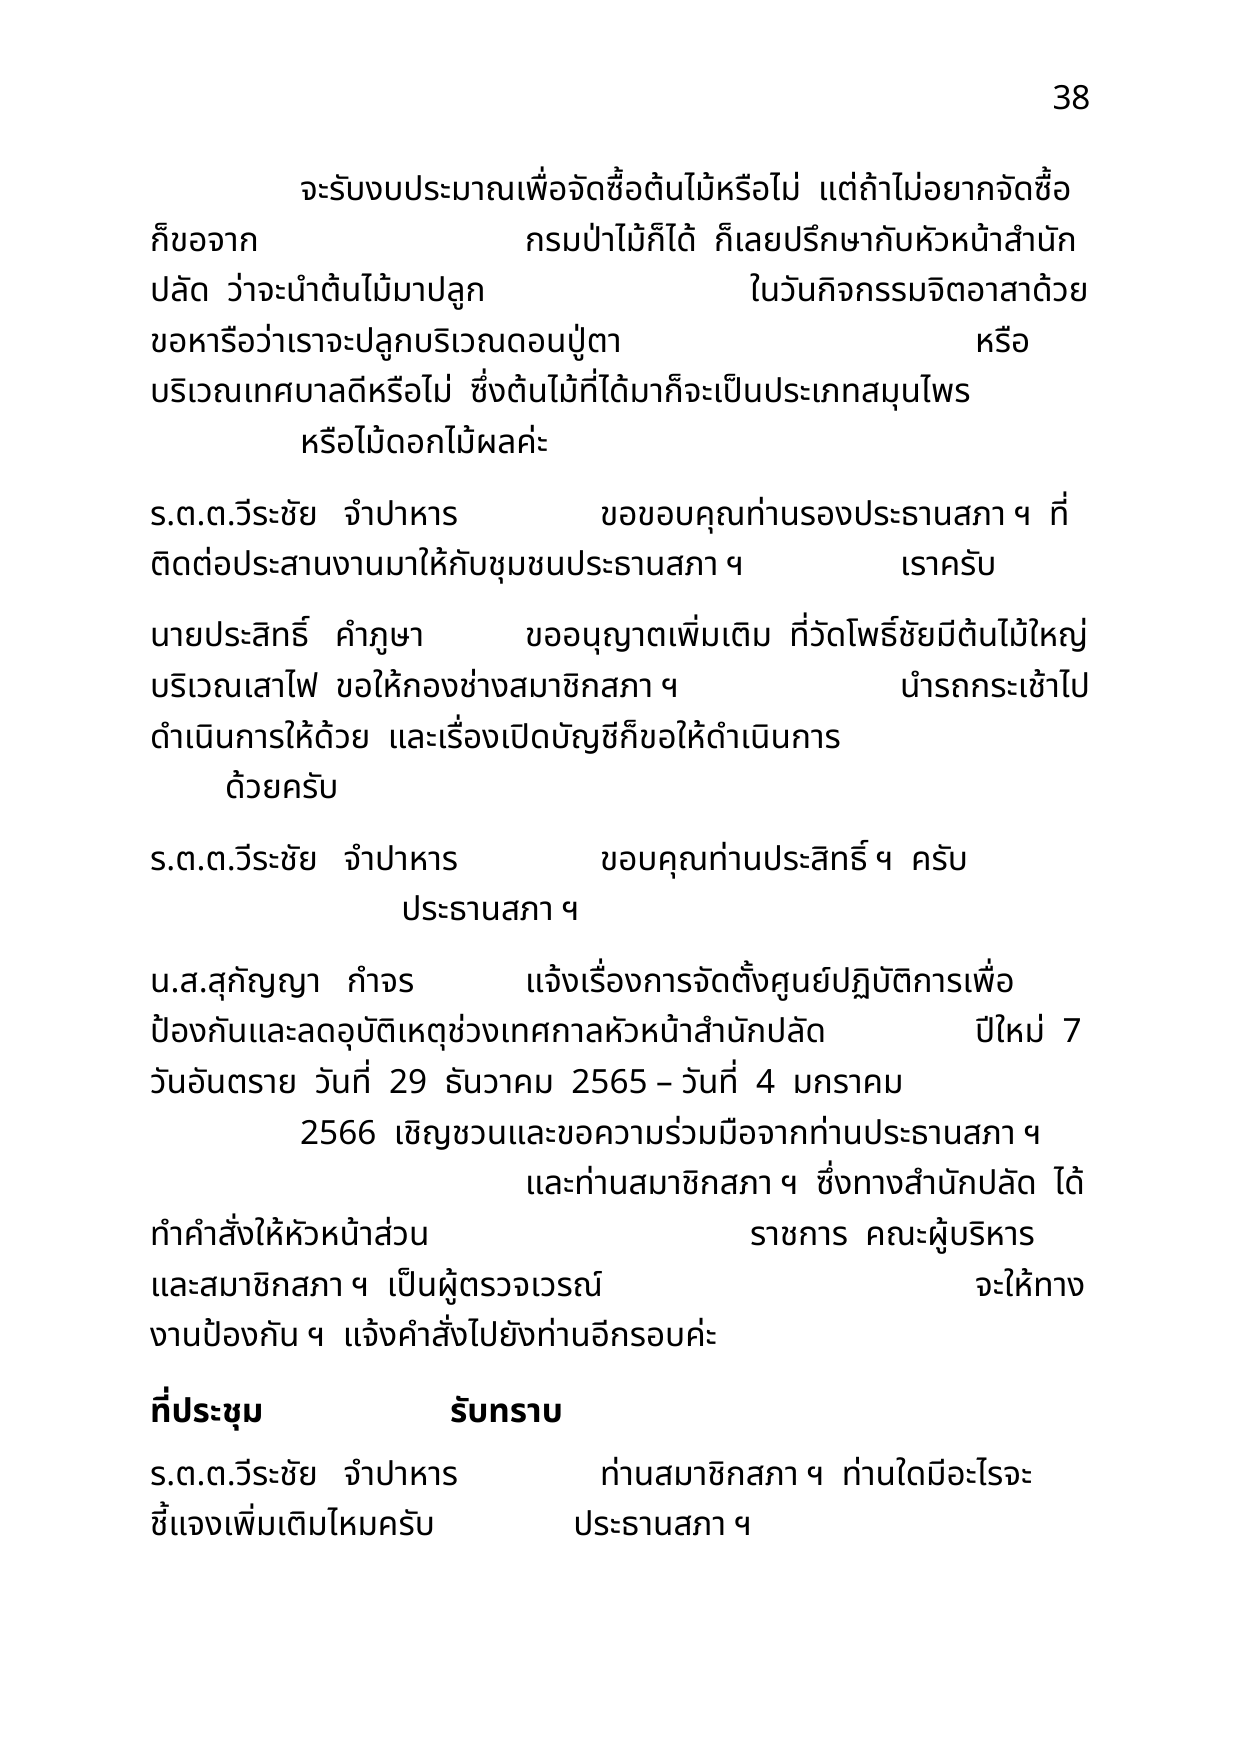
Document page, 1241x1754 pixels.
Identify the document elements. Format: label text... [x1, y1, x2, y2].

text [150, 165, 1090, 468]
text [150, 1449, 1090, 1551]
text ร.ต.ต.วีระชัย จำปาหาร ขอขอบคุณท่านรองประธานสภา ฯ ที่ติดต่อประสานงานมาให้กับชุมชนประธานสภา ฯ เราครับ [150, 489, 1090, 591]
text นายประสิทธิ์ คำภูษา ขออนุญาตเพิ่มเติม ที่วัดโพธิ์ชัยมีต้นไม้ใหญ่บริเวณเสาไฟ ขอให้กองช่างสมาชิกสภา ฯ นำรถกระเช้าไปดำเนินการให้ด้วย และเรื่องเปิดบัญชีก็ขอให้ดำเนินการ ด้วยครับ [150, 611, 1090, 814]
text น.ส.สุกัญญา กำจร แจ้งเรื่องการจัดตั้งศูนย์ปฏิบัติการเพื่อป้องกันและลดอุบัติเหตุช่วงเทศกาลหัวหน้าสำนักปลัด ปีใหม่ 7 วันอันตราย วันที่ 29 ธันวาคม 2565 – วันที่ 4 มกราคม 2566 เชิญชวนและขอความร่วมมือจากท่านประธานสภา ฯ และท่านสมาชิกสภา ฯ ซึ่งทางสำนักปลัด ได้ทำคำสั่งให้หัวหน้าส่วน ราชการ คณะผู้บริหาร และสมาชิกสภา ฯ เป็นผู้ตรวจเวรณ์ จะให้ทางงานป้องกัน ฯ แจ้งคำสั่งไปยังท่านอีกรอบค่ะ [150, 957, 1090, 1362]
text ร.ต.ต.วีระชัย จำปาหาร ขอบคุณท่านประสิทธิ์ ฯ ครับ ประธานสภา ฯ [150, 834, 1090, 936]
text ที่ประชุม รับทราบ [150, 1387, 1090, 1437]
